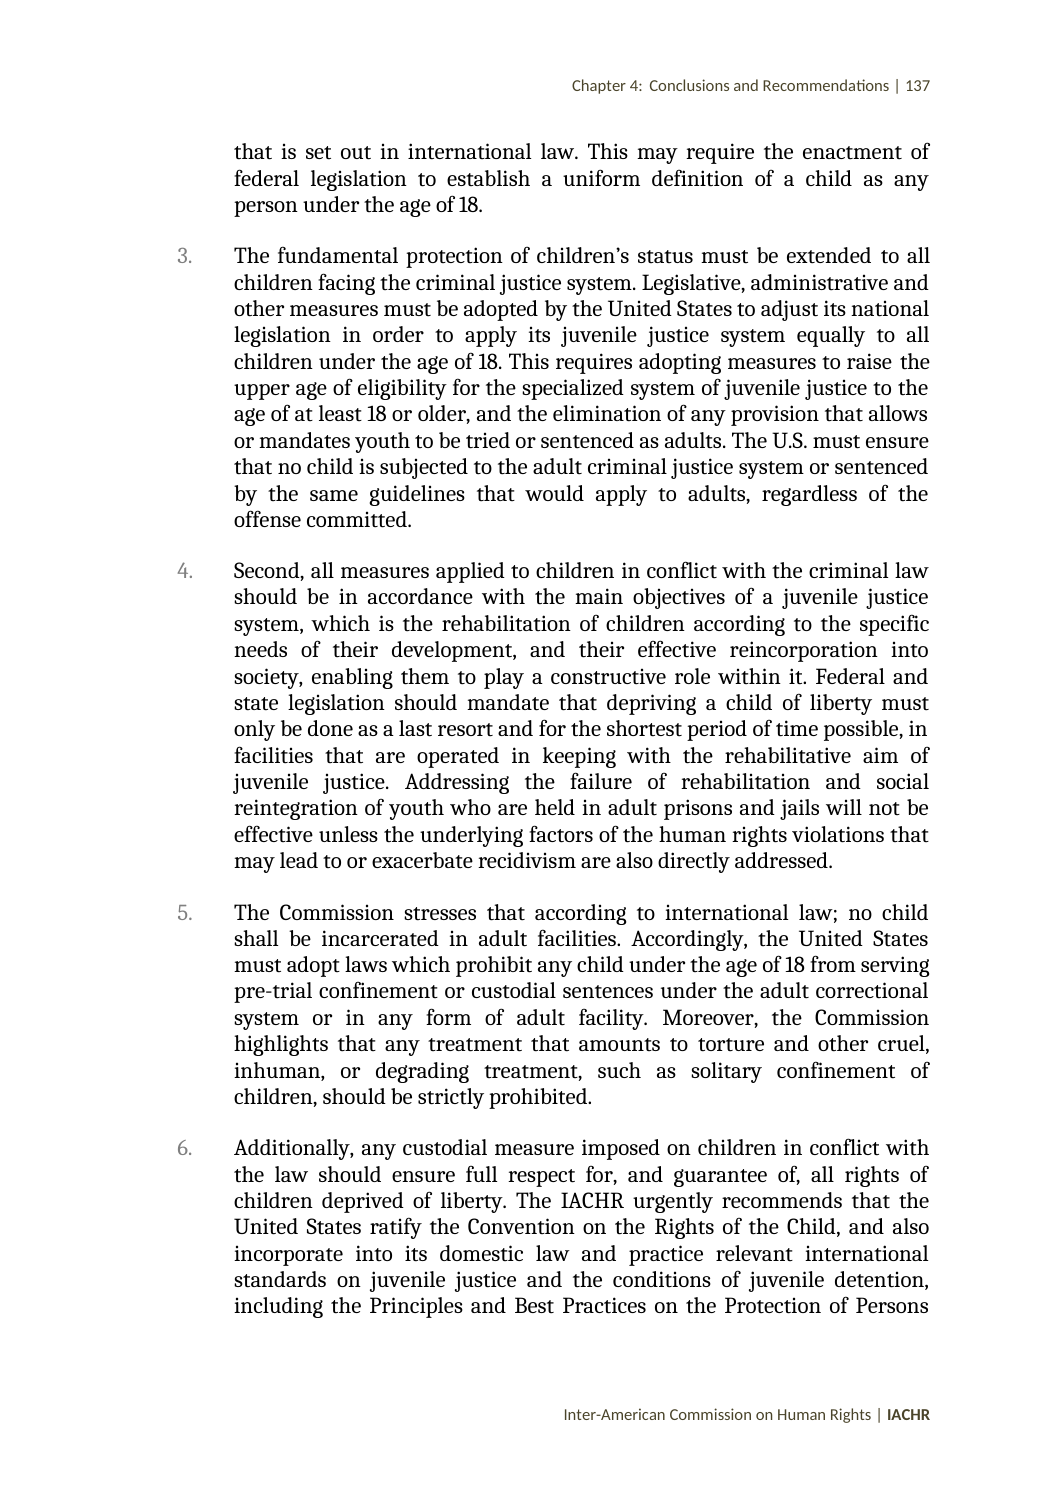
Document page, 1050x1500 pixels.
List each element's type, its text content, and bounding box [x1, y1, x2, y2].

list Second, all measures applied to children in conflict with the criminal law should be in accordance with the main objectives of a juvenile justice system, which is the rehabilitation of children according to the specific needs of their development, and their effective reincorporation into society, enabling them to play a constructive role within it. Federal and state legislation should mandate that depriving a child of liberty must only be done as a last resort and for the shortest period of time possible, in facilities that are operated in keeping with the rehabilitative aim of juvenile justice. Addressing the failure of rehabilitation and social reintegration of youth who are held in adult prisons and jails will not be effective unless the underlying factors of the human rights violations that may lead to or exacerbate recidivism are also directly addressed. [177, 558, 930, 874]
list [177, 139, 930, 218]
list The Commission stresses that according to international law; no child shall be incarcerated in adult facilities. Accordingly, the United States must adopt laws which prohibit any child under the age of 18 from serving pre-trial confinement or custodial sentences under the adult correctional system or in any form of adult facility. Moreover, the Commission highlights that any treatment that amounts to torture and other cruel, inhuman, or degrading treatment, such as solitary confinement of children, should be strictly prohibited. [177, 899, 930, 1110]
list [177, 1135, 930, 1319]
list The fundamental protection of children’s status must be extended to all children facing the criminal justice system. Legislative, administrative and other measures must be adopted by the United States to adjust its national legislation in order to apply its juvenile justice system equally to all children under the age of 18. This requires adopting measures to raise the upper age of eligibility for the specialized system of juvenile justice to the age of at least 18 or older, and the elimination of any provision that allows or mandates youth to be tried or sentenced as adults. The U.S. must ensure that no child is subjected to the adult criminal justice system or sentenced by the same guidelines that would apply to adults, regardless of the offense committed. [177, 243, 930, 533]
